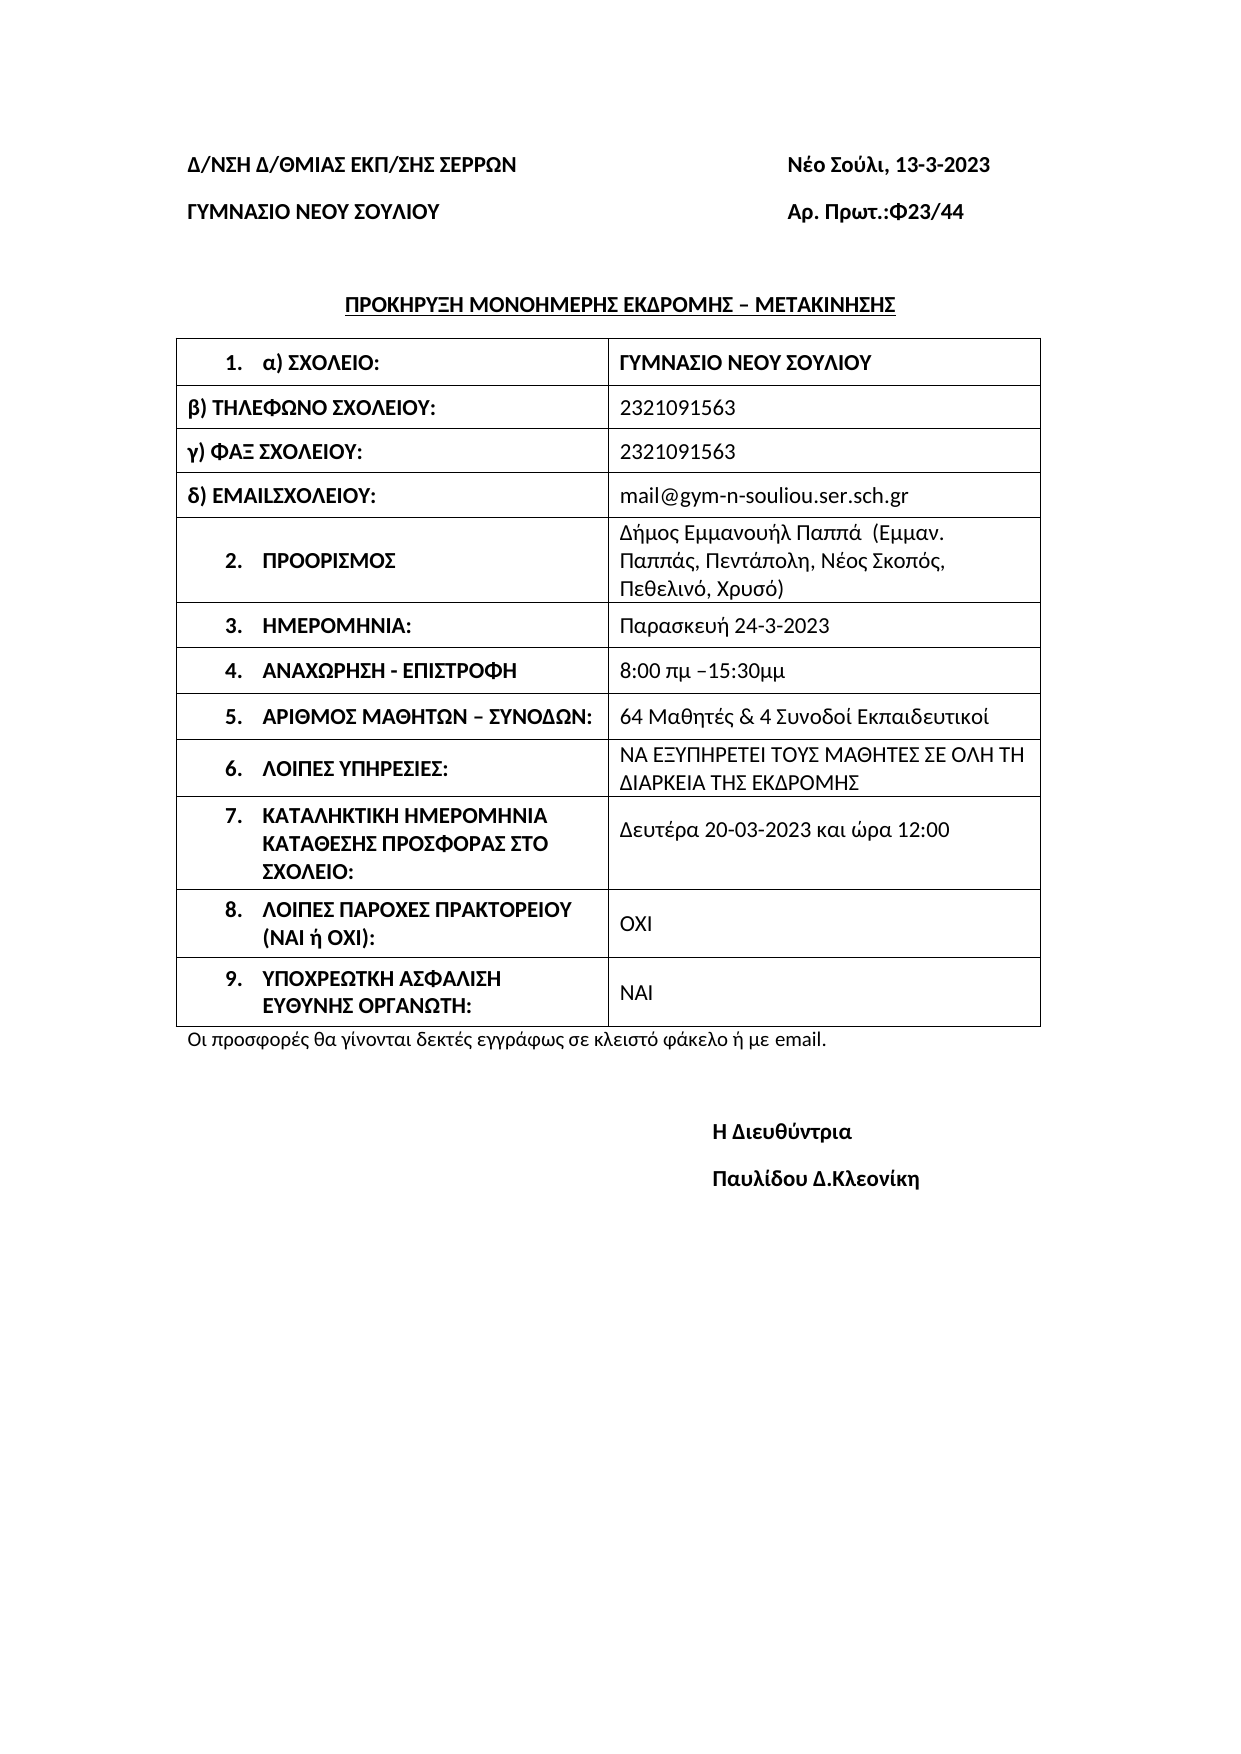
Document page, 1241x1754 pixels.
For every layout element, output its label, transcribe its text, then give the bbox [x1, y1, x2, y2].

table_cell ΑΝΑΧΩΡΗΣΗ - ΕΠΙΣΤΡΟΦΗ [177, 648, 608, 693]
table_cell ΚΑΤΑΛΗΚΤΙΚΗ ΗΜΕΡΟΜΗΝΙΑ ΚΑΤΑΘΕΣΗΣ ΠΡΟΣΦΟΡΑΣ ΣΤΟ ΣΧΟΛΕΙΟ: [177, 797, 608, 889]
text Παυλίδου Δ.Κλεονίκη [637, 1164, 1053, 1192]
table_cell δ) EMAILΣΧΟΛΕΙΟΥ: [177, 473, 608, 517]
table_cell 8:00 πμ –15:30μμ [609, 648, 1040, 693]
table_cell 2321091563 [609, 386, 1040, 428]
table_cell Δευτέρα 20-03-2023 και ώρα 12:00 [609, 797, 1040, 889]
table_cell γ) ΦΑΞ ΣΧΟΛΕΙΟΥ: [177, 429, 608, 472]
table_cell ΝΑΙ [609, 958, 1040, 1026]
text Η Διευθύντρια [637, 1117, 1053, 1146]
table_cell Παρασκευή 24-3-2023 [609, 603, 1040, 647]
table_cell ΠΡΟΟΡΙΣΜΟΣ [177, 518, 608, 602]
table_header ΓΥΜΝΑΣΙΟ ΝΕΟΥ ΣΟΥΛΙΟΥ [609, 339, 1040, 385]
table_cell ΛΟΙΠΕΣ ΥΠΗΡΕΣΙΕΣ: [177, 740, 608, 796]
table_cell 2321091563 [609, 429, 1040, 472]
text Οι προσφορές θα γίνονται δεκτές εγγράφως σε κλειστό φάκελο ή με email. [187, 1027, 1053, 1052]
table_cell β) ΤΗΛΕΦΩΝΟ ΣΧΟΛΕΙΟΥ: [177, 386, 608, 428]
table_cell ΥΠΟΧΡΕΩΤΚΗ ΑΣΦΑΛΙΣΗ ΕΥΘΥΝΗΣ ΟΡΓΑΝΩΤΗ: [177, 958, 608, 1026]
table_cell ΗΜΕΡΟΜΗΝΙΑ: [177, 603, 608, 647]
text Δ/ΝΣΗ Δ/ΘΜΙΑΣ ΕΚΠ/ΣΗΣ ΣΕΡΡΩΝ Νέο Σούλι, 13-3-2023 [187, 150, 1053, 178]
table_header α) ΣΧΟΛΕΙΟ: [177, 339, 608, 385]
table_cell ΑΡΙΘΜΟΣ ΜΑΘΗΤΩΝ – ΣΥΝΟΔΩΝ: [177, 694, 608, 739]
text ΠΡΟΚΗΡΥΞΗ ΜΟΝΟΗΜΕΡΗΣ ΕΚΔΡΟΜΗΣ – ΜΕΤΑΚΙΝΗΣΗΣ [187, 291, 1053, 319]
text ΓΥΜΝΑΣΙΟ ΝΕΟΥ ΣΟΥΛΙΟΥ Αρ. Πρωτ.:Φ23/44 [187, 197, 1053, 225]
table_cell mail@gym-n-souliou.ser.sch.gr [609, 473, 1040, 517]
table_cell ΝΑ ΕΞΥΠΗΡΕΤΕΙ ΤΟΥΣ ΜΑΘΗΤΕΣ ΣΕ ΟΛΗ ΤΗ ΔΙΑΡΚΕΙΑ ΤΗΣ ΕΚΔΡΟΜΗΣ [609, 740, 1040, 796]
table_cell 64 Μαθητές & 4 Συνοδοί Εκπαιδευτικοί [609, 694, 1040, 739]
table_cell Δήμος Εμμανουήλ Παππά (Εμμαν. Παππάς, Πεντάπολη, Νέος Σκοπός, Πεθελινό, Χρυσό) [609, 518, 1040, 602]
table_cell ΛΟΙΠΕΣ ΠΑΡΟΧΕΣ ΠΡΑΚΤΟΡΕΙΟΥ (ΝΑΙ ή ΟΧΙ): [177, 890, 608, 957]
table_cell ΟΧΙ [609, 890, 1040, 957]
